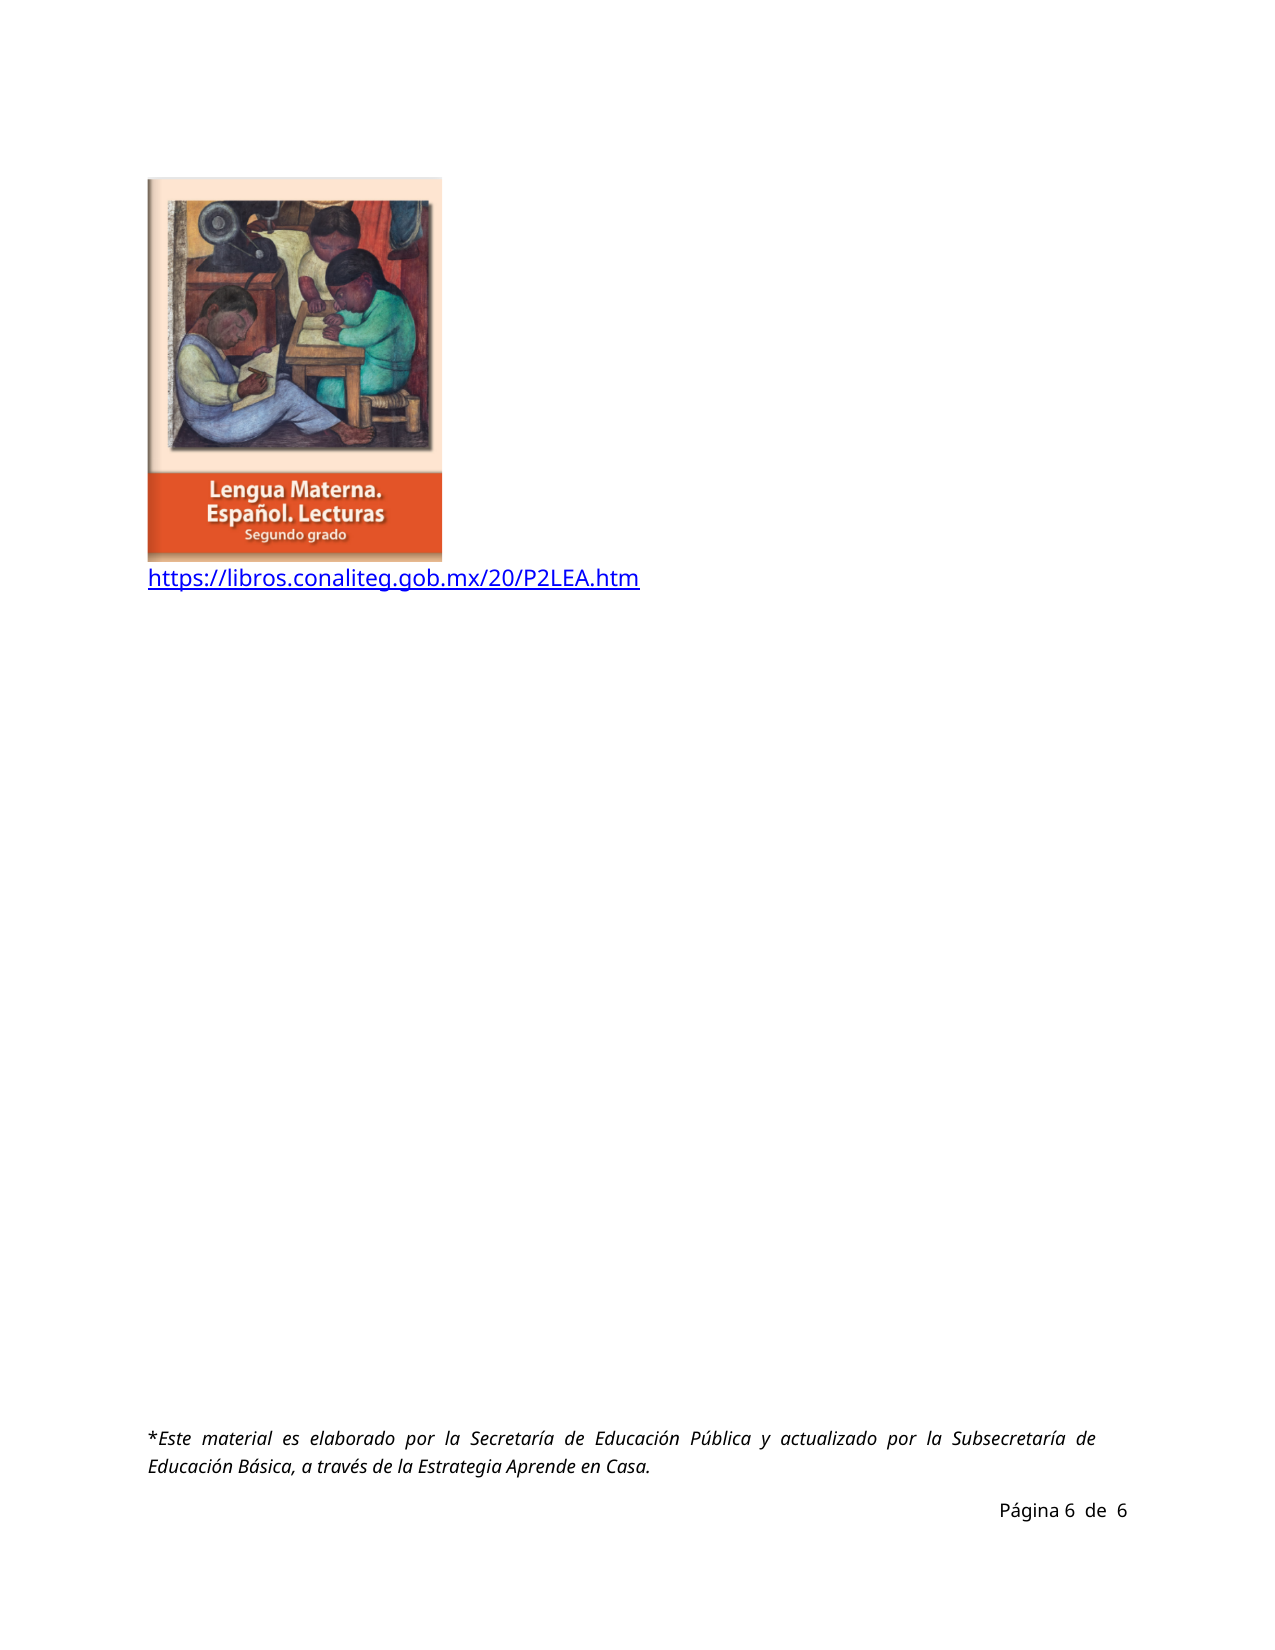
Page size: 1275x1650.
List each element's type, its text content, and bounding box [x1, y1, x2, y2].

picture [147, 177, 443, 562]
text https://libros.conaliteg.gob.mx/20/P2LEA.htm [148, 562, 1127, 593]
